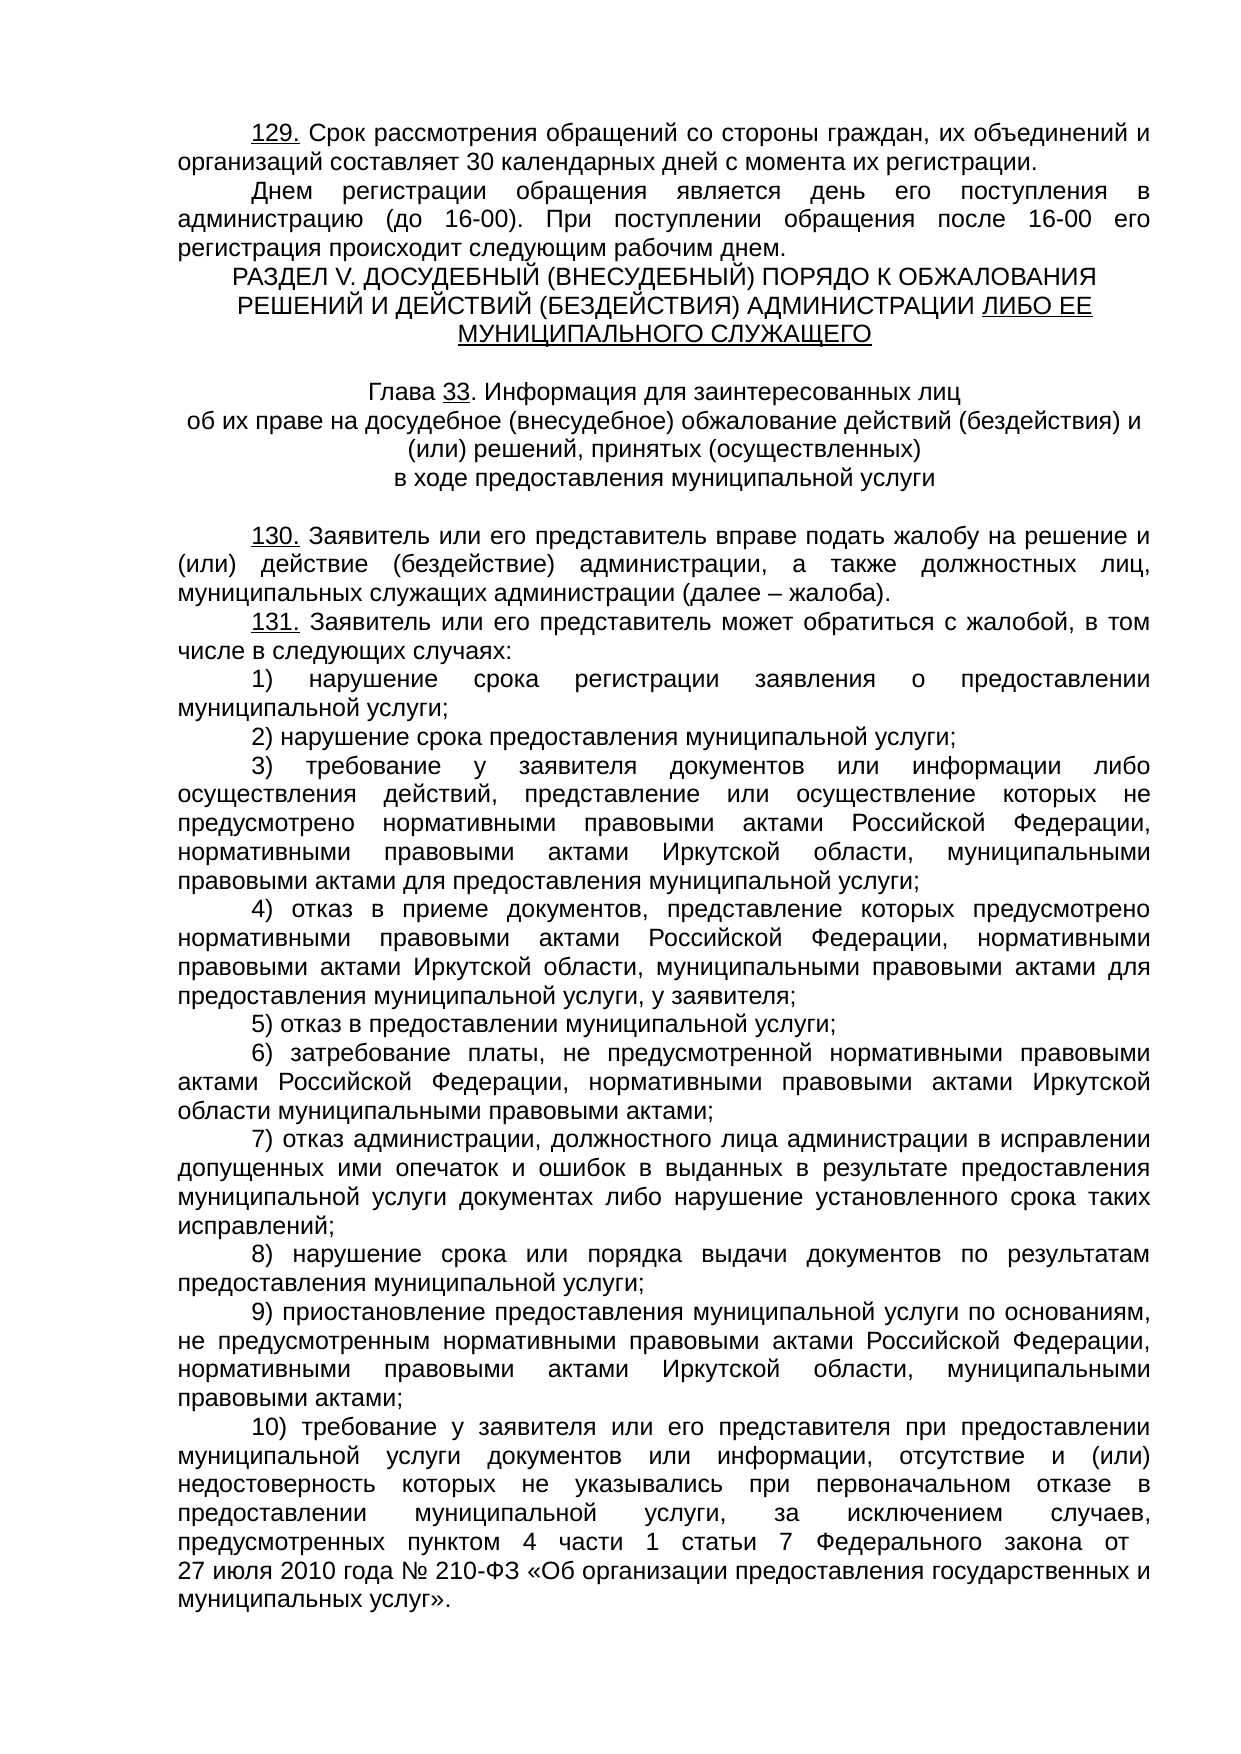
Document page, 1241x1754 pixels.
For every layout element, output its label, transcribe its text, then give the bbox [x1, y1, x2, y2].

text 2) нарушение срока предоставления муниципальной услуги; [177, 722, 1152, 751]
text 5) отказ в предоставлении муниципальной услуги; [177, 1009, 1152, 1038]
text 4) отказ в приеме документов, представление которых предусмотрено нормативными правовыми актами Российской Федерации, нормативными правовыми актами Иркутской области, муниципальными правовыми актами для предоставления муниципальной услуги, у заявителя; [177, 894, 1152, 1009]
text 9) приостановление предоставления муниципальной услуги по основаниям, не предусмотренным нормативными правовыми актами Российской Федерации, нормативными правовыми актами Иркутской области, муниципальными правовыми актами; [177, 1297, 1152, 1412]
text 129. Срок рассмотрения обращений со стороны граждан, их объединений и организаций составляет 30 календарных дней с момента их регистрации. [177, 118, 1152, 176]
text 8) нарушение срока или порядка выдачи документов по результатам предоставления муниципальной услуги; [177, 1239, 1152, 1297]
text Глава 33. Информация для заинтересованных лиц об их праве на досудебное (внесудебное) обжалование действий (бездействия) и (или) решений, принятых (осуществленных) в ходе предоставления муниципальной услуги [177, 377, 1152, 492]
text 1) нарушение срока регистрации заявления о предоставлении муниципальной услуги; [177, 664, 1152, 722]
text 130. Заявитель или его представитель вправе подать жалобу на решение и (или) действие (бездействие) администрации, а также должностных лиц, муниципальных служащих администрации (далее – жалоба). [177, 521, 1152, 607]
text 7) отказ администрации, должностного лица администрации в исправлении допущенных ими опечаток и ошибок в выданных в результате предоставления муниципальной услуги документах либо нарушение установленного срока таких исправлений; [177, 1124, 1152, 1239]
text 10) требование у заявителя или его представителя при предоставлении муниципальной услуги документов или информации, отсутствие и (или) недостоверность которых не указывались при первоначальном отказе в предоставлении муниципальной услуги, за исключением случаев, предусмотренных пунктом 4 части 1 статьи 7 Федерального закона от 27 июля 2010 года № 210-ФЗ «Об организации предоставления государственных и муниципальных услуг». [177, 1412, 1152, 1613]
text 131. Заявитель или его представитель может обратиться с жалобой, в том числе в следующих случаях: [177, 607, 1152, 664]
text Днем регистрации обращения является день его поступления в администрацию (до 16-00). При поступлении обращения после 16-00 его регистрация происходит следующим рабочим днем. [177, 176, 1152, 262]
text 3) требование у заявителя документов или информации либо осуществления действий, представление или осуществление которых не предусмотрено нормативными правовыми актами Российской Федерации, нормативными правовыми актами Иркутской области, муниципальными правовыми актами для предоставления муниципальной услуги; [177, 751, 1152, 894]
text 6) затребование платы, не предусмотренной нормативными правовыми актами Российской Федерации, нормативными правовыми актами Иркутской области муниципальными правовыми актами; [177, 1038, 1152, 1124]
text РАЗДЕЛ V. ДОСУДЕБНЫЙ (ВНЕСУДЕБНЫЙ) ПОРЯДО К ОБЖАЛОВАНИЯ РЕШЕНИЙ И ДЕЙСТВИЙ (БЕЗДЕЙСТВИЯ) АДМИНИСТРАЦИИ ЛИБО ЕЕ МУНИЦИПАЛЬНОГО СЛУЖАЩЕГО [177, 262, 1152, 348]
